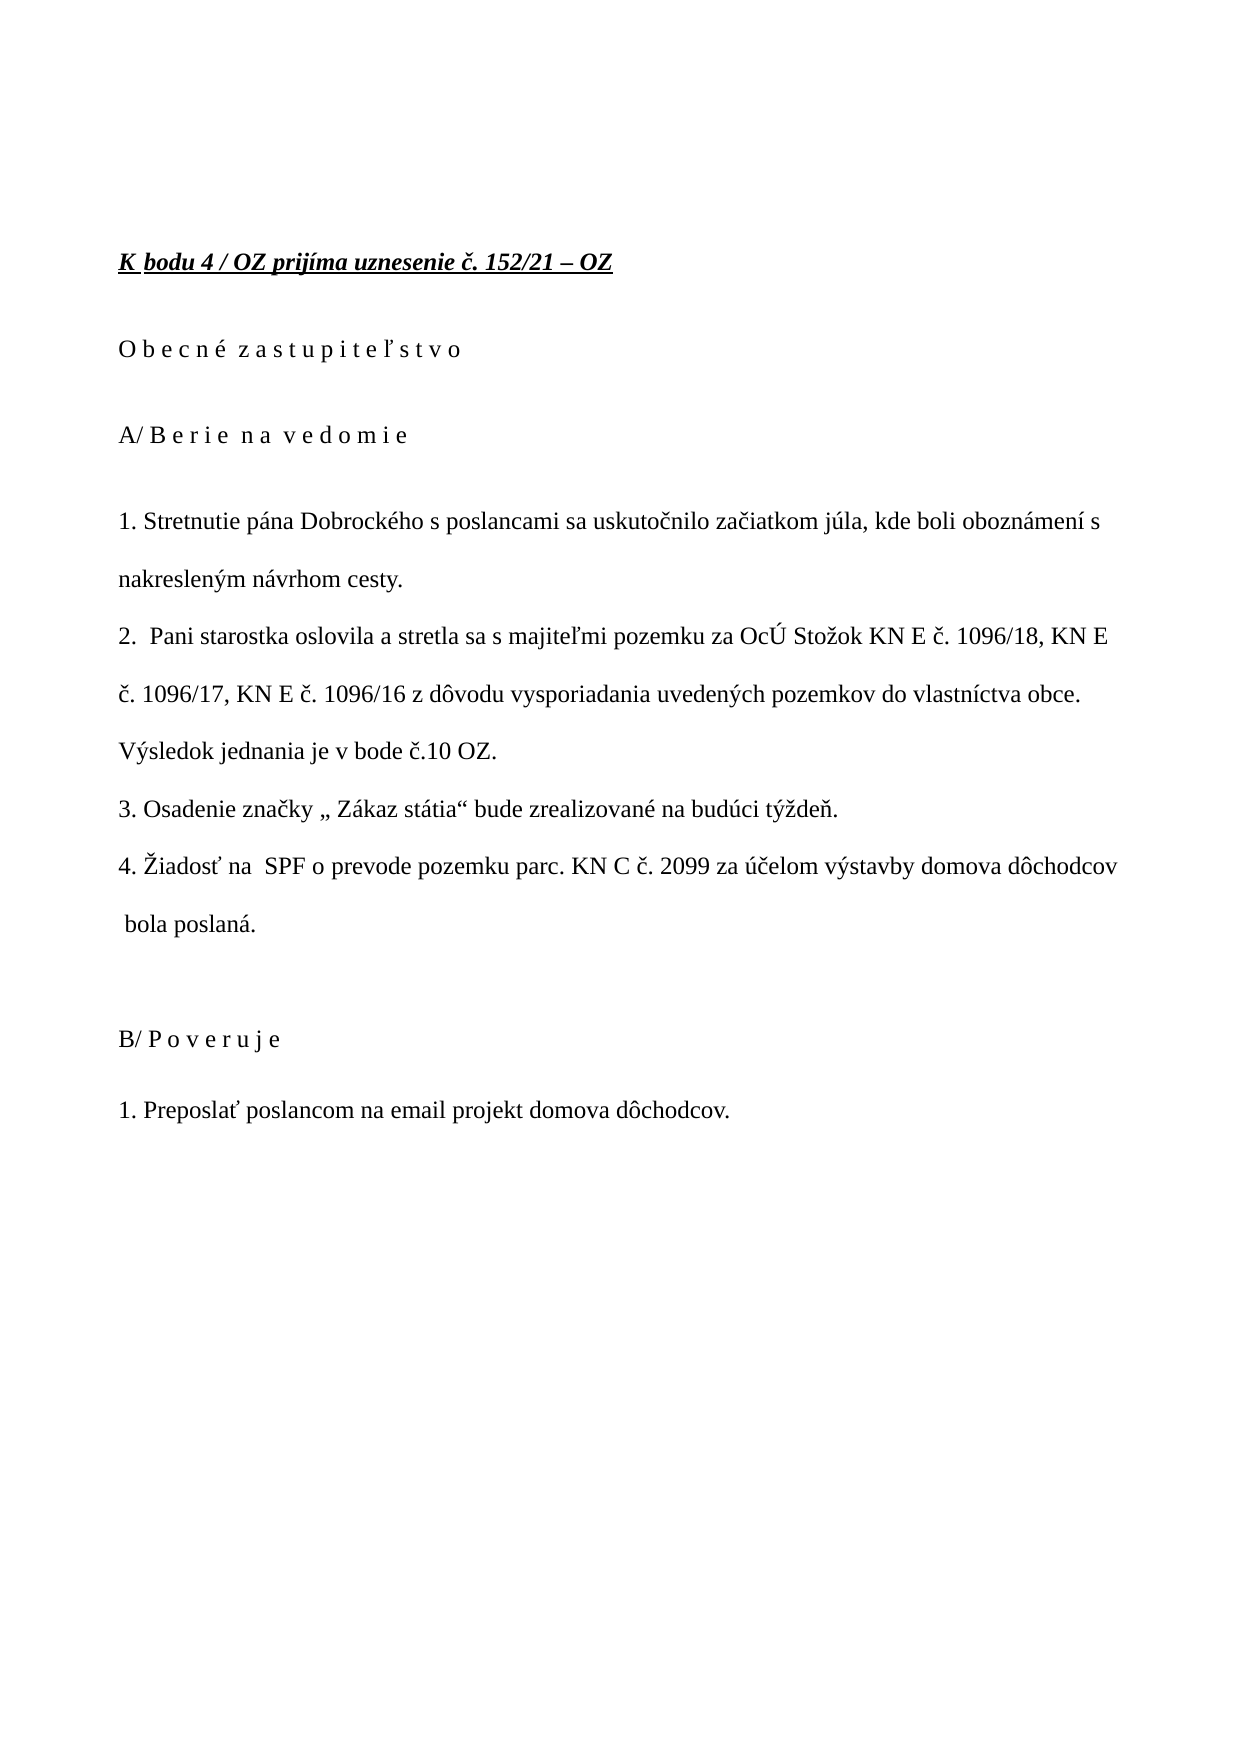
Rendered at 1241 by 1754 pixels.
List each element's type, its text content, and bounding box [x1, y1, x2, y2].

text 4. Žiadosť na SPF o prevode pozemku parc. KN C č. 2099 za účelom výstavby domova dôchodcov [118, 851, 1122, 880]
text bola poslaná. [118, 909, 1122, 937]
text 3. Osadenie značky „ Zákaz státia“ bude zrealizované na budúci týždeň. [118, 794, 1122, 822]
text 1. Preposlať poslancom na email projekt domova dôchodcov. [118, 1096, 1122, 1124]
text 1. Stretnutie pána Dobrockého s poslancami sa uskutočnilo začiatkom júla, kde boli oboznámení s nakresleným návrhom cesty. [118, 506, 1122, 592]
text K bodu 4 / OZ prijíma uznesenie č. 152/21 – OZ [118, 247, 1122, 276]
text O b e c n é z a s t u p i t e ľ s t v o [118, 334, 1122, 362]
text A/ B e r i e n a v e d o m i e [118, 420, 1122, 449]
text 2. Pani starostka oslovila a stretla sa s majiteľmi pozemku za OcÚ Stožok KN E č. 1096/18, KN E č. 1096/17, KN E č. 1096/16 z dôvodu vysporiadania uvedených pozemkov do vlastníctva obce. Výsledok jednania je v bode č.10 OZ. [118, 621, 1122, 765]
text B/ P o v e r u j e [118, 1024, 1122, 1052]
